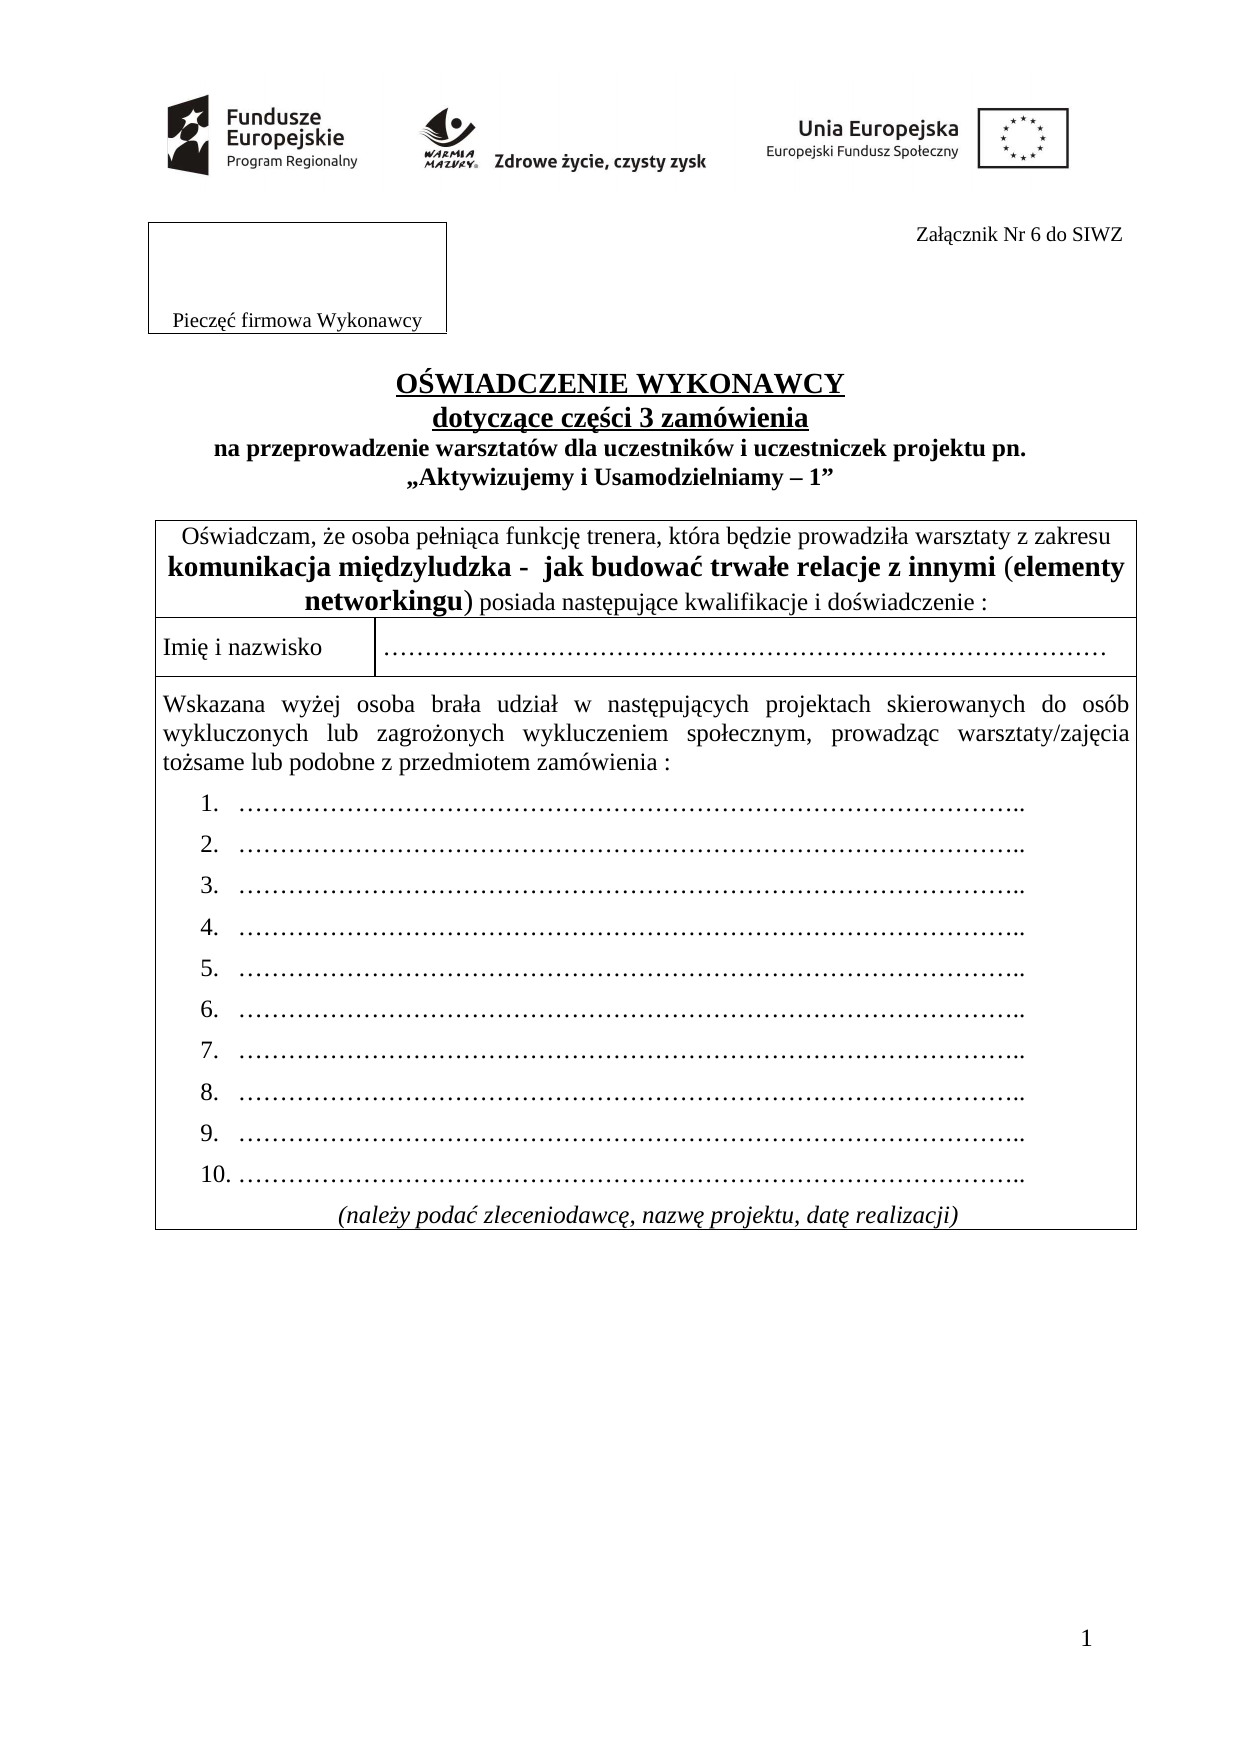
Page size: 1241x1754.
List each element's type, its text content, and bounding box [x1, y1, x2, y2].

text na przeprowadzenie warsztatów dla uczestników i uczestniczek projektu pn. „Aktywizujemy i Usamodzielniamy – [148, 433, 1093, 491]
table_header Załącznik Nr 6 do SIWZ [447, 222, 1123, 332]
table_header Oświadczam, że osoba pełniąca funkcję trenera, która będzie prowadziła warsztaty z zakresu komunikacja międzyludzka - jak budować trwałe relacje z innymi (elementy networkingu) posiada następujące kwalifikacje i doświadczenie : [156, 521, 1136, 617]
table_header Pieczęć firmowa Wykonawcy [149, 223, 446, 332]
picture [147, 73, 1089, 196]
text OŚWIADCZENIE WYKONAWCY [148, 366, 1093, 400]
table_cell Imię i nazwisko [156, 618, 374, 676]
table_cell …………………………………………………………………………… [376, 618, 1136, 676]
text dotyczące części 3 zamówienia [148, 400, 1093, 433]
